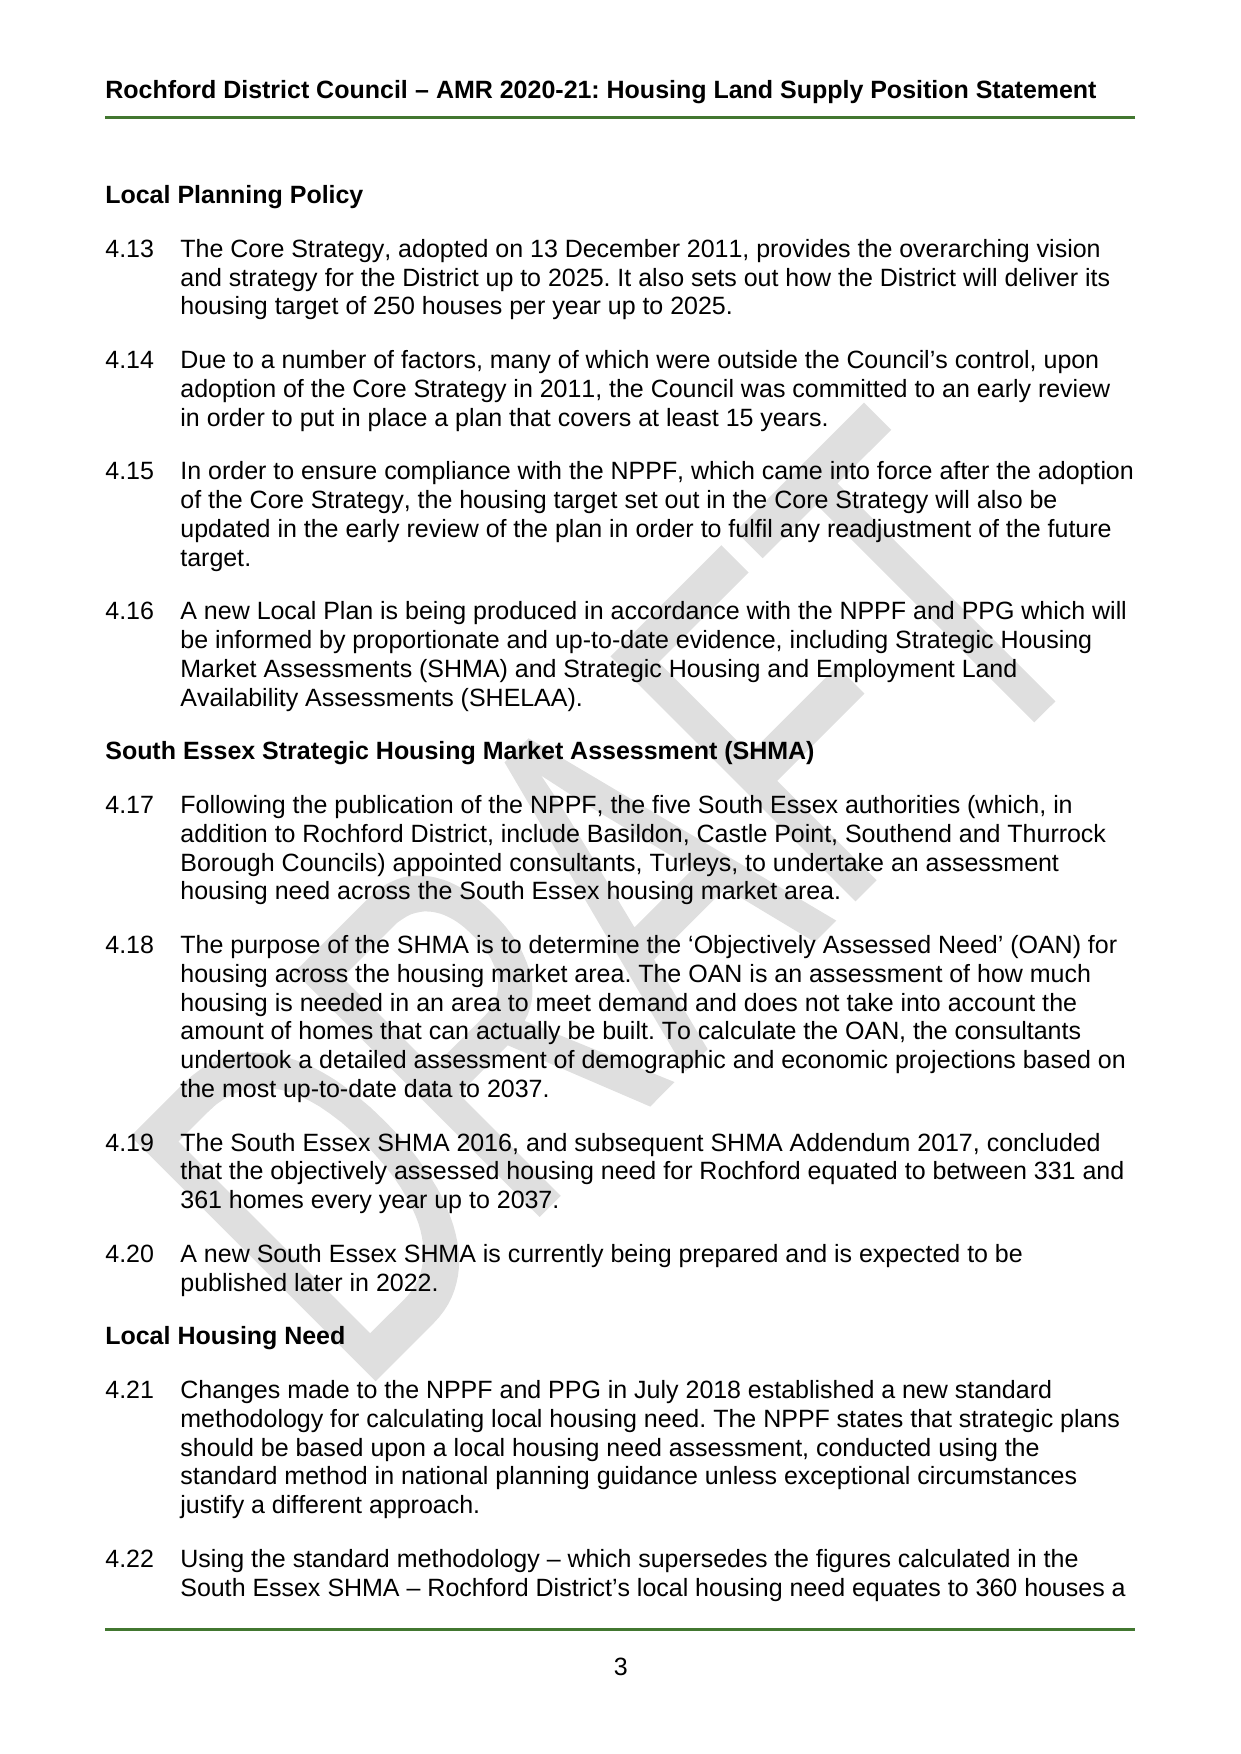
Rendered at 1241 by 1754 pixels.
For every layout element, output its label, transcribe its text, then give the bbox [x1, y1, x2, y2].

subtitle Local Housing Need [105, 1321, 1135, 1350]
subtitle The purpose of the SHMA is to determine the ‘Objectively Assessed Need’ (OAN) for housing across the housing market area. The OAN is an assessment of how much housing is needed in an area to meet demand and does not take into account the amount of homes that can actually be built. To calculate the OAN, the consultants undertook a detailed assessment of demographic and economic projections based on the most up-to-date data to 2037. [105, 930, 1135, 1103]
subtitle Due to a number of factors, many of which were outside the Council’s control, upon adoption of the Core Strategy in 2011, the Council was committed to an early review in order to put in place a plan that covers at least 15 years. [105, 345, 1135, 431]
subtitle A new South Essex SHMA is currently being prepared and is expected to be published later in 2022. [105, 1239, 1135, 1296]
subtitle The South Essex SHMA 2016, and subsequent SHMA Addendum 2017, concluded that the objectively assessed housing need for Rochford equated to between 331 and 361 homes every year up to 2037. [105, 1128, 1135, 1214]
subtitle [105, 1544, 1135, 1601]
subtitle Local Planning Policy [105, 180, 1135, 209]
subtitle In order to ensure compliance with the NPPF, which came into force after the adoption of the Core Strategy, the housing target set out in the Core Strategy will also be updated in the early review of the plan in order to fulfil any readjustment of the future target. [105, 456, 1135, 571]
subtitle Following the publication of the NPPF, the five South Essex authorities (which, in addition to Rochford District, include Basildon, Castle Point, Southend and Thurrock Borough Councils) appointed consultants, Turleys, to undertake an assessment housing need across the South Essex housing market area. [105, 790, 1135, 905]
subtitle Changes made to the NPPF and PPG in July 2018 established a new standard methodology for calculating local housing need. The NPPF states that strategic plans should be based upon a local housing need assessment, conducted using the standard method in national planning guidance unless exceptional circumstances justify a different approach. [105, 1375, 1135, 1519]
subtitle South Essex Strategic Housing Market Assessment (SHMA) [105, 736, 1135, 765]
subtitle A new Local Plan is being produced in accordance with the NPPF and PPG which will be informed by proportionate and up-to-date evidence, including Strategic Housing Market Assessments (SHMA) and Strategic Housing and Employment Land Availability Assessments (SHELAA). [105, 596, 1135, 711]
subtitle The Core Strategy, adopted on 13 December 2011, provides the overarching vision and strategy for the District up to 2025. It also sets out how the District will deliver its housing target of 250 houses per year up to 2025. [105, 234, 1135, 320]
